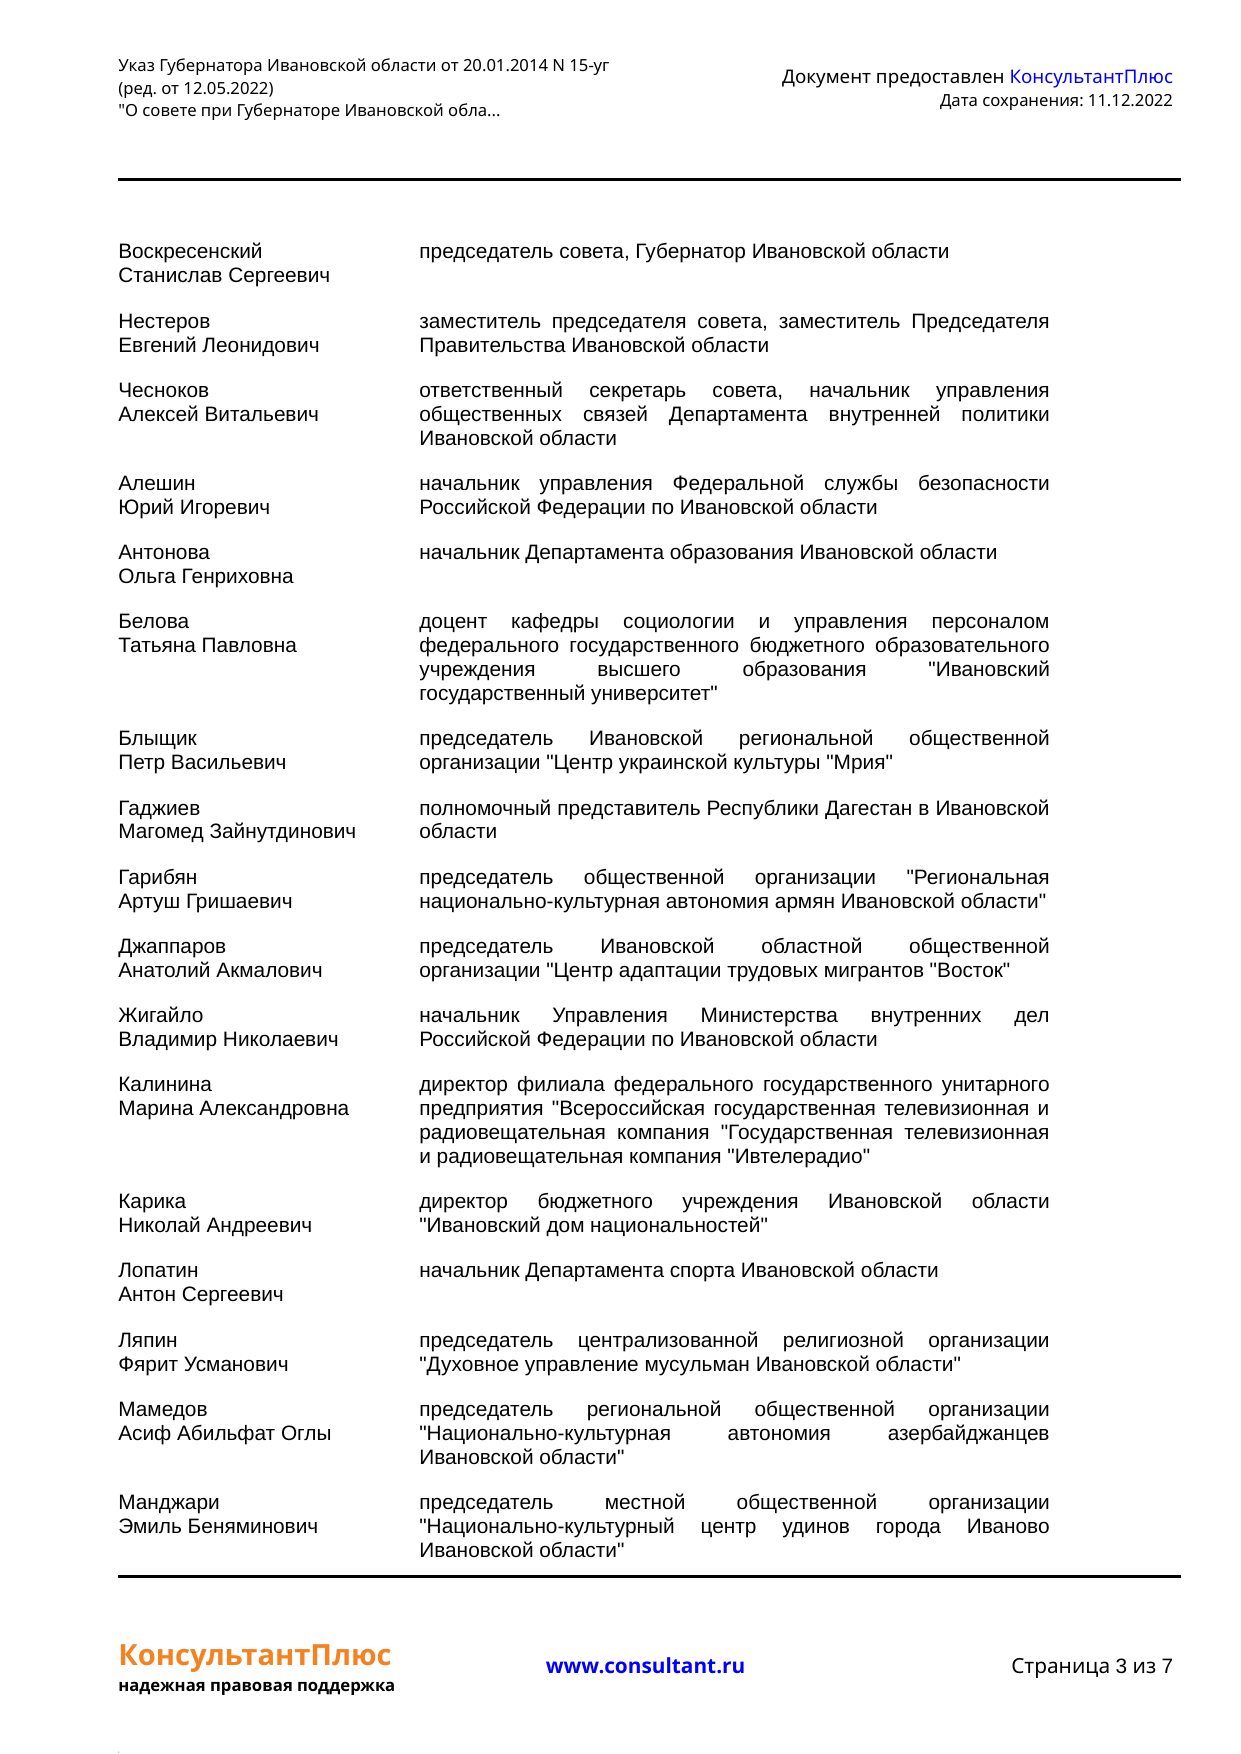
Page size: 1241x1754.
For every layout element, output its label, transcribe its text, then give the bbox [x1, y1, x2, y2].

table_cell директор бюджетного учреждения Ивановской области "Ивановский дом национальностей" [413, 1179, 1056, 1248]
table_cell председатель централизованной религиозной организации "Духовное управление мусульман Ивановской области" [413, 1317, 1056, 1386]
table_cell Жигайло Владимир Николаевич [112, 992, 413, 1061]
table_cell начальник Департамента спорта Ивановской области [413, 1248, 1056, 1317]
table_cell Гаджиев Магомед Зайнутдинович [112, 785, 413, 854]
table_cell начальник Департамента образования Ивановской области [413, 529, 1056, 598]
table_cell Калинина Марина Александровна [112, 1061, 413, 1178]
table_cell Гарибян Артуш Гришаевич [112, 854, 413, 923]
table_header Воскресенский Станислав Сергеевич [112, 229, 413, 298]
table_cell председатель Ивановской региональной общественной организации "Центр украинской культуры "Мрия" [413, 716, 1056, 785]
table_cell заместитель председателя совета, заместитель Председателя Правительства Ивановской области [413, 298, 1056, 367]
table_cell председатель общественной организации "Региональная национально-культурная автономия армян Ивановской области" [413, 854, 1056, 923]
table_cell доцент кафедры социологии и управления персоналом федерального государственного бюджетного образовательного учреждения высшего образования "Ивановский государственный университет" [413, 599, 1056, 716]
table_cell Лопатин Антон Сергеевич [112, 1248, 413, 1317]
table_cell Блыщик Петр Васильевич [112, 716, 413, 785]
table_cell председатель местной общественной организации "Национально-культурный центр удинов города Иваново Ивановской области" [413, 1479, 1056, 1572]
table_cell Джаппаров Анатолий Акмалович [112, 923, 413, 992]
table_cell Антонова Ольга Генриховна [112, 529, 413, 598]
table_cell Мамедов Асиф Абильфат Оглы [112, 1386, 413, 1479]
table_cell Карика Николай Андреевич [112, 1179, 413, 1248]
table_cell начальник управления Федеральной службы безопасности Российской Федерации по Ивановской области [413, 460, 1056, 529]
table_header председатель совета, Губернатор Ивановской области [413, 229, 1056, 298]
table_cell ответственный секретарь совета, начальник управления общественных связей Департамента внутренней политики Ивановской области [413, 367, 1056, 460]
table_cell Белова Татьяна Павловна [112, 599, 413, 716]
table_cell директор филиала федерального государственного унитарного предприятия "Всероссийская государственная телевизионная и радиовещательная компания "Государственная телевизионная и радиовещательная компания "Ивтелерадио" [413, 1061, 1056, 1178]
table_cell начальник Управления Министерства внутренних дел Российской Федерации по Ивановской области [413, 992, 1056, 1061]
table_cell Алешин Юрий Игоревич [112, 460, 413, 529]
table_cell Ляпин Фярит Усманович [112, 1317, 413, 1386]
table_cell полномочный представитель Республики Дагестан в Ивановской области [413, 785, 1056, 854]
table_cell Манджари Эмиль Беняминович [112, 1479, 413, 1572]
table_cell Чесноков Алексей Витальевич [112, 367, 413, 460]
table_cell Нестеров Евгений Леонидович [112, 298, 413, 367]
table_cell председатель Ивановской областной общественной организации "Центр адаптации трудовых мигрантов "Восток" [413, 923, 1056, 992]
table_cell председатель региональной общественной организации "Национально-культурная автономия азербайджанцев Ивановской области" [413, 1386, 1056, 1479]
